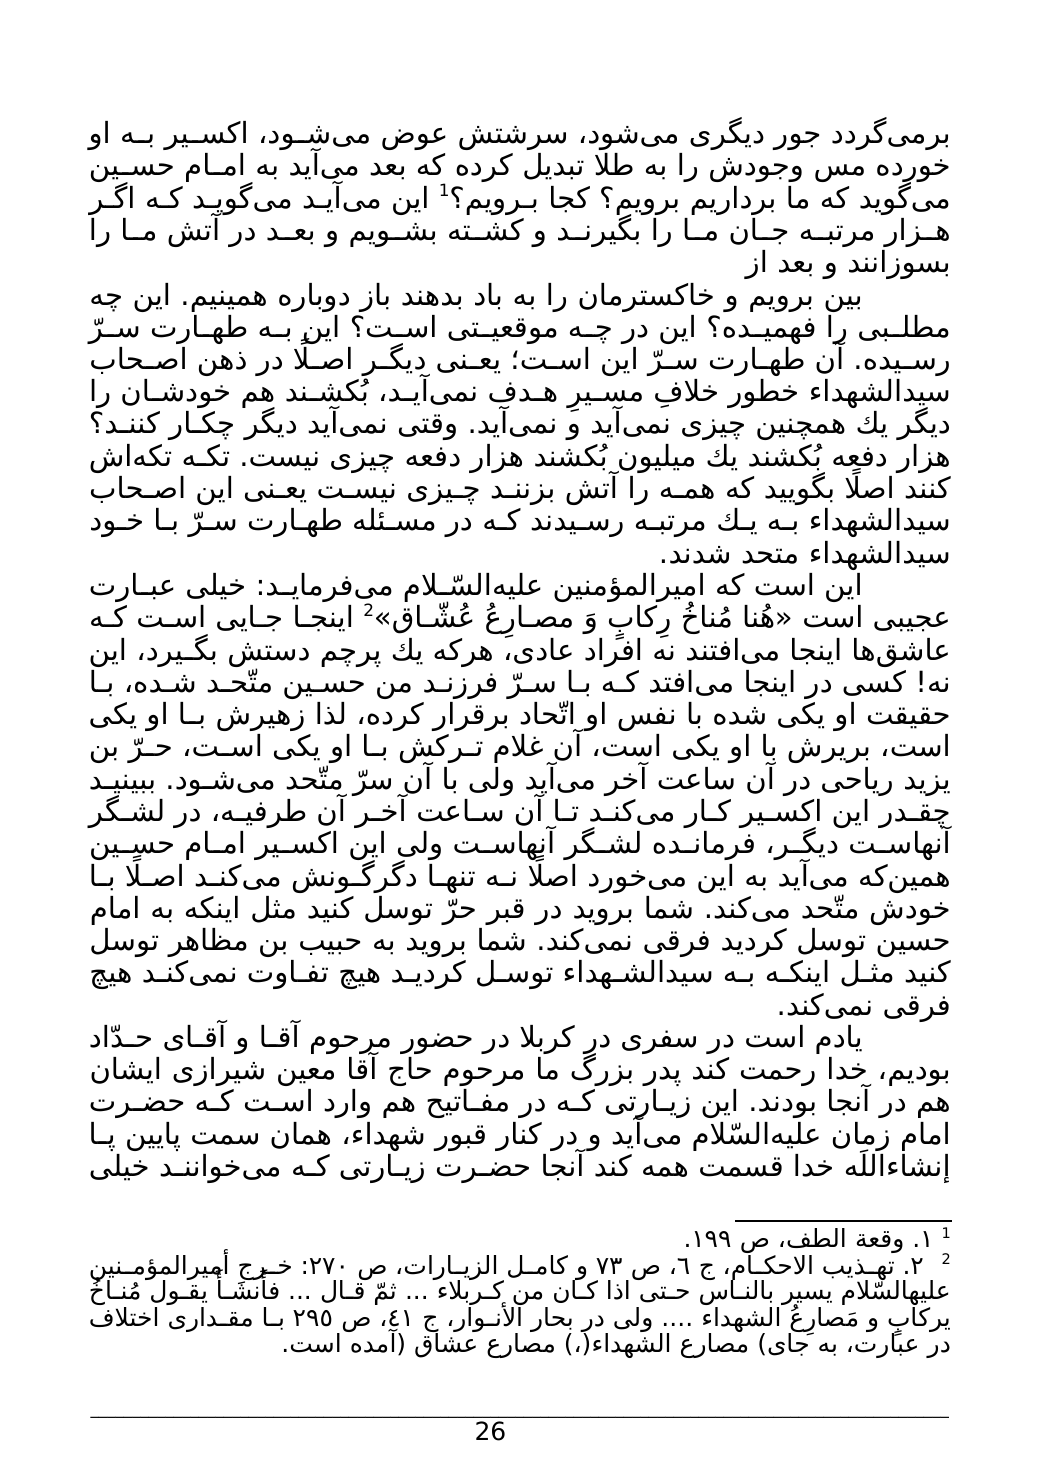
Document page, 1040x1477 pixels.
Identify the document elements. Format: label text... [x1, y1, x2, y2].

text این است كه امیرالمؤمنین علیه‌السّلام می‌فرماید: خیلی عبارت عجیبی است «هُنا مُناخُ رِكابٍ وَ مصارِعُ عُشّاق» اینجا جایی است كه عاشق‌ها اینجا می‌افتند نه افراد عادی، هركه یك پرچم دستش بگیرد، این نه! كسی در اینجا می‌افتد كه با سرّ فرزند من حسین متّحد شده، با حقیقت او یكی شده با نفس او اتّحاد برقرار كرده، لذا زهیرش با او یكی است، بریرش با او یكی است، آن غلام تركش با او یكی است، حرّ بن یزید ریاحی در آن ساعت آخر می‌آید ولی با آن سرّ متّحد می‌شود. ببینید چقدر این اكسیر كار می‌كند تا آن ساعت آخر آن طرفیه، در لشگر آنهاست دیگر، فرمانده لشگر آنهاست ولی این اكسیر امام حسین همین‌كه می‌آید به این می‌خورد اصلًا نه تنها دگرگونش می‌كند اصلًا با خودش متّحد می‌كند. شما بروید در قبر حرّ توسل كنید مثل اینكه به امام حسین توسل كردید فرقی نمی‌كند. شما بروید به حبیب بن مظاهر توسل كنید مثل اینكه به سیدالشهداء توسل كردید هیچ تفاوت نمی‌كند هیچ فرقی نمی‌كند. [89, 570, 951, 1022]
text بین برویم و خاكسترمان را به باد بدهند باز دوباره همینیم. این چه مطلبی را فهمیده؟ این در چه موقعیتی است؟ این به طهارت سرّ رسیده. آن طهارت سرّ این است؛ یعنی دیگر اصلًا در ذهن اصحاب سیدالشهداء خطور خلافِ مسیرِ هدف نمی‌آید، بُكشند هم خودشان را دیگر یك همچنین چیزی نمی‌آید و نمی‌آید. وقتی نمی‌آید دیگر چكار كنند؟ هزار دفعه بُكشند یك میلیون بُكشند هزار دفعه چیزی نیست. تكه تكه‌اش كنند اصلًا بگویید كه همه را آتش بزنند چیزی نیست یعنی این اصحاب سیدالشهداء به یك مرتبه رسیدند كه در مسئله طهارت سرّ با خود سیدالشهداء متحد شدند. [89, 279, 951, 570]
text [89, 1022, 951, 1183]
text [89, 118, 951, 279]
